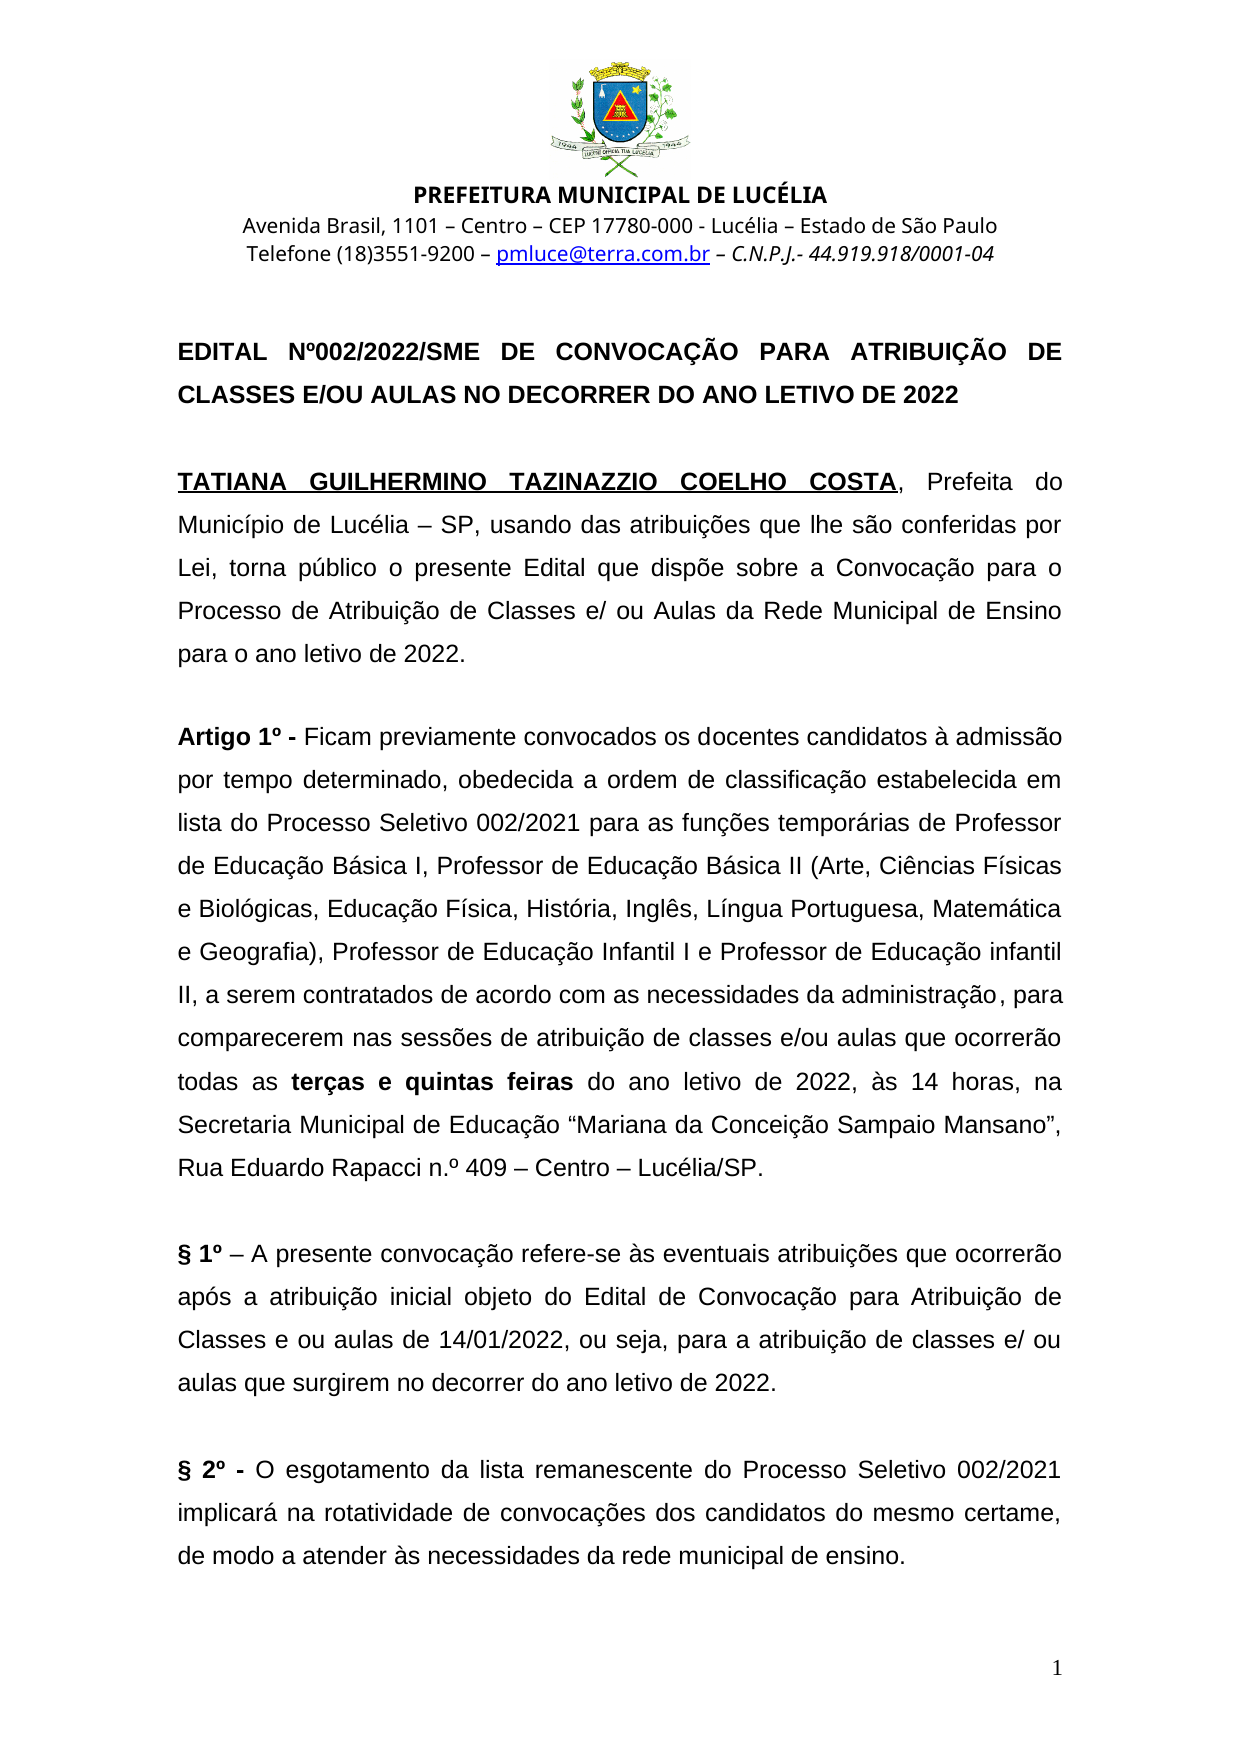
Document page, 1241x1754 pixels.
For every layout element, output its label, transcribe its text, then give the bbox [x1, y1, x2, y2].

picture [549, 59, 692, 180]
text Artigo 1º - Ficam previamente convocados os docentes candidatos à admissão por tempo determinado, obedecida a ordem de classificação estabelecida em lista do Processo Seletivo 002/2021 para as funções temporárias de Professor de Educação Básica I, Professor de Educação Básica II (Arte, Ciências Físicas e Biológicas, Educação Física, História, Inglês, Língua Portuguesa, Matemática e Geografia), Professor de Educação Infantil I e Professor de Educação infantil II, a serem contratados de acordo com as necessidades da administração, para comparecerem nas sessões de atribuição de classes e/ou aulas que ocorrerão todas as terças e quintas feiras do ano letivo de 2022, às 14 horas, na Secretaria Municipal de Educação “Mariana da Conceição Sampaio Mansano”, Rua Eduardo Rapacci n.º 409 – Centro – Lucélia/SP. [177, 722, 1063, 1182]
text TATIANA GUILHERMINO TAZINAZZIO COELHO COSTA, Prefeita do Município de Lucélia – SP, usando das atribuições que lhe são conferidas por Lei, torna público o presente Edital que dispõe sobre a Convocação para o Processo de Atribuição de Classes e/ ou Aulas da Rede Municipal de Ensino para o ano letivo de 2022. [177, 466, 1063, 668]
text § 2º - O esgotamento da lista remanescente do Processo Seletivo 002/2021 implicará na rotatividade de convocações dos candidatos do mesmo certame, de modo a atender às necessidades da rede municipal de ensino. [177, 1455, 1063, 1570]
text § 1º – A presente convocação refere-se às eventuais atribuições que ocorrerão após a atribuição inicial objeto do Edital de Convocação para Atribuição de Classes e ou aulas de 14/01/2022, ou seja, para a atribuição de classes e/ ou aulas que surgirem no decorrer do ano letivo de 2022. [177, 1239, 1063, 1397]
text EDITAL Nº002/2022/SME DE CONVOCAÇÃO PARA ATRIBUIÇÃO DE CLASSES E/OU AULAS NO DECORRER DO ANO LETIVO DE 2022 [177, 337, 1063, 409]
